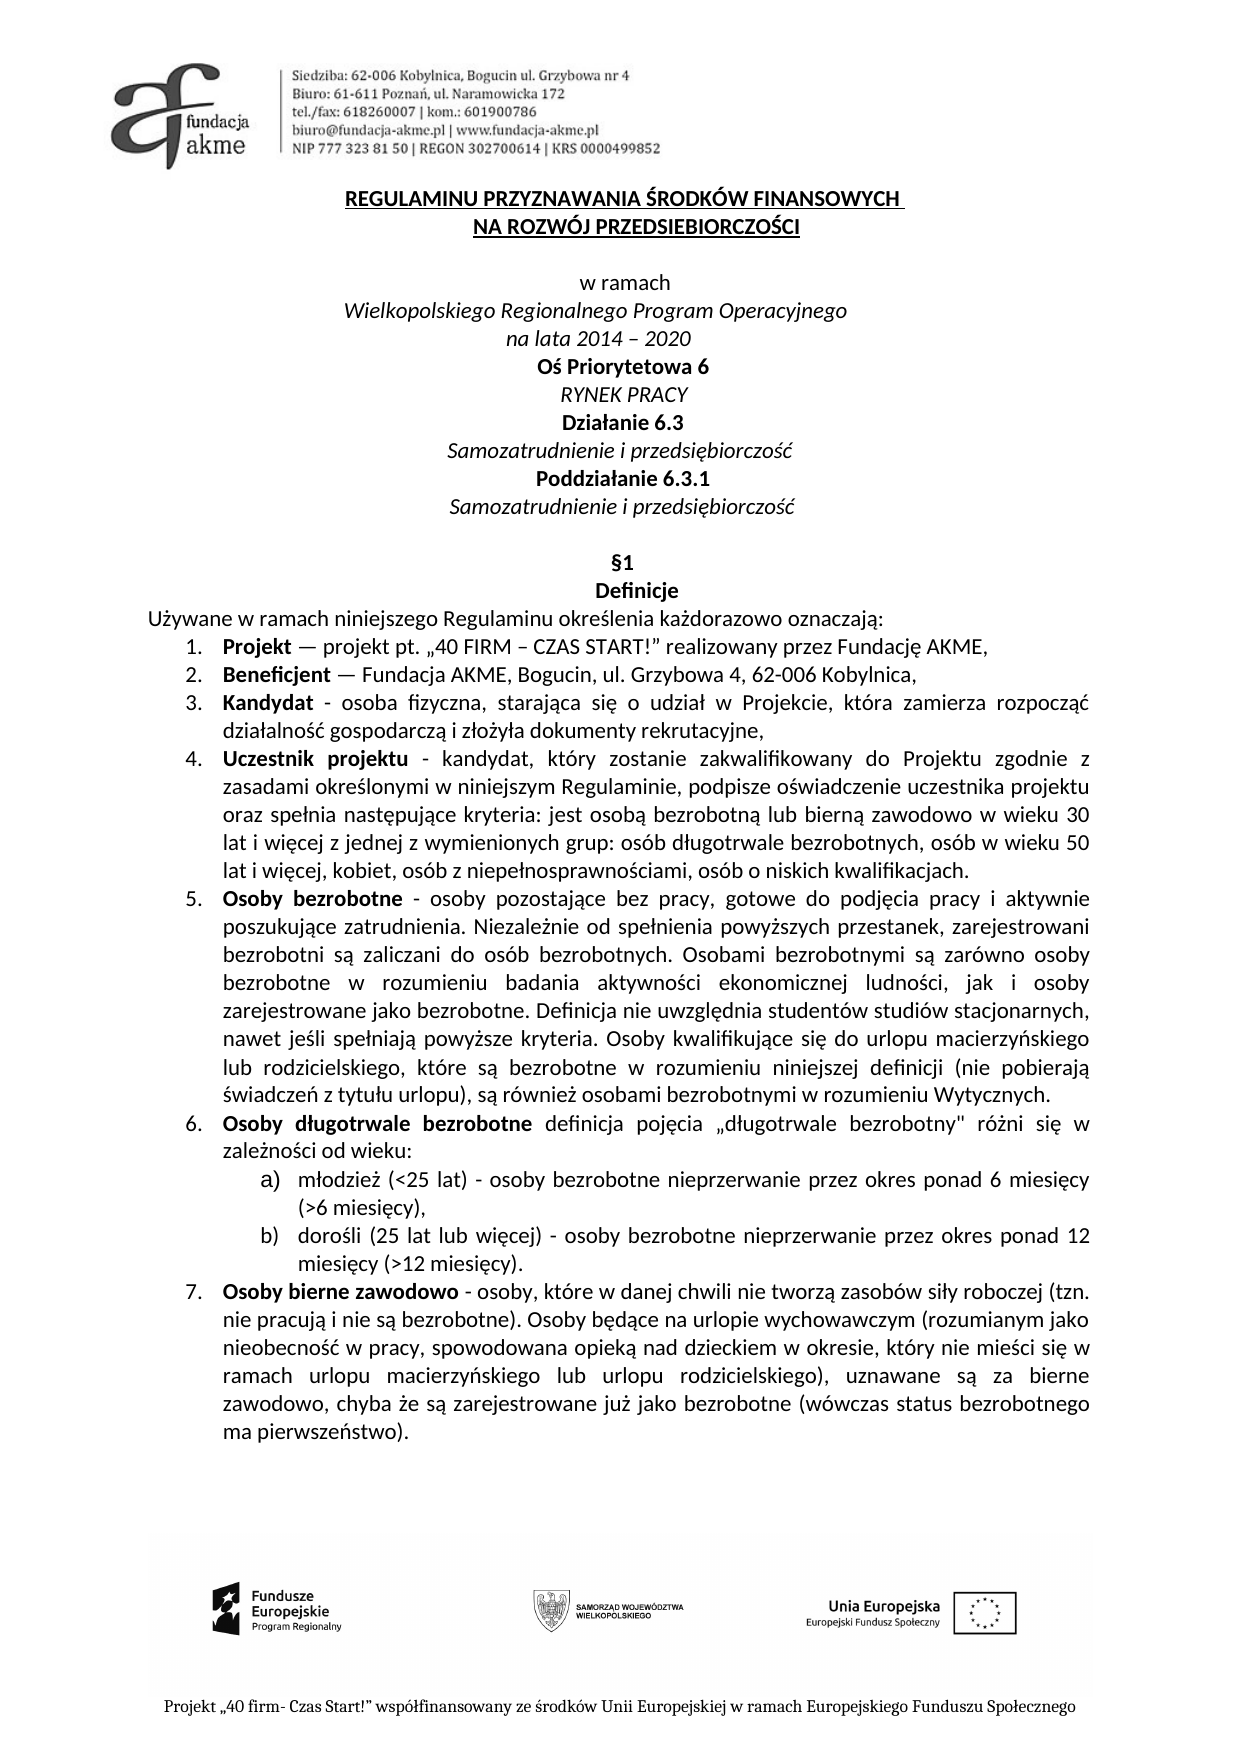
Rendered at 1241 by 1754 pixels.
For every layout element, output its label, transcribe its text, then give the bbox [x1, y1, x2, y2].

text Oś Priorytetowa 6 [154, 352, 1093, 380]
text REGULAMINU PRZYZNAWANIA ŚRODKÓW FINANSOWYCH NA ROZWÓJ PRZEDSIEBIORCZOŚCI [258, 184, 992, 240]
list Uczestnik projektu - kandydat, który zostanie zakwalifikowany do Projektu zgodnie z zasadami określonymi w niniejszym Regulaminie, podpisze oświadczenie uczestnika projektu oraz spełnia następujące kryteria: jest osobą bezrobotną lub bierną zawodowo w wieku 30 lat i więcej z jednej z wymienionych grup: osób długotrwale bezrobotnych, osób w wieku 50 lat i więcej, kobiet, osób z niepełnosprawnościami, osób o niskich kwalifikacjach. [185, 744, 1091, 884]
list Osoby bezrobotne - osoby pozostające bez pracy, gotowe do podjęcia pracy i aktywnie poszukujące zatrudnienia. Niezależnie od spełnienia powyższych przestanek, zarejestrowani bezrobotni są zaliczani do osób bezrobotnych. Osobami bezrobotnymi są zarówno osoby bezrobotne w rozumieniu badania aktywności ekonomicznej ludności, jak i osoby zarejestrowane jako bezrobotne. Definicja nie uwzględnia studentów studiów stacjonarnych, nawet jeśli spełniają powyższe kryteria. Osoby kwalifikujące się do urlopu macierzyńskiego lub rodzicielskiego, które są bezrobotne w rozumieniu niniejszej definicji (nie pobierają świadczeń z tytułu urlopu), są również osobami bezrobotnymi w rozumieniu Wytycznych. [185, 884, 1091, 1109]
list Beneficjent — Fundacja AKME, Bogucin, ul. Grzybowa 4, 62-006 Kobylnica, [185, 660, 1091, 688]
text Używane w ramach niniejszego Regulaminu określenia każdorazowo oznaczają: [148, 604, 1091, 632]
text Samozatrudnienie i przedsiębiorczość [367, 492, 876, 520]
list dorośli (25 lat lub więcej) - osoby bezrobotne nieprzerwanie przez okres ponad 12 miesięcy (>12 miesięcy). [260, 1221, 1091, 1277]
text Wielkopolskiego Regionalnego Program Operacyjnego na lata 2014 – 2020 [258, 296, 939, 352]
list Osoby bierne zawodowo - osoby, które w danej chwili nie tworzą zasobów siły roboczej (tzn. nie pracują i nie są bezrobotne). Osoby będące na urlopie wychowawczym (rozumianym jako nieobecność w pracy, spowodowana opieką nad dzieckiem w okresie, który nie mieści się w ramach urlopu macierzyńskiego lub urlopu rodzicielskiego), uznawane są za bierne zawodowo, chyba że są zarejestrowane już jako bezrobotne (wówczas status bezrobotnego ma pierwszeństwo). [185, 1277, 1091, 1445]
list młodzież (<25 lat) - osoby bezrobotne nieprzerwanie przez okres ponad 6 miesięcy (>6 miesięcy), [260, 1165, 1091, 1221]
picture [147, 1533, 1093, 1697]
text Działanie 6.3 [154, 408, 1092, 436]
list Osoby długotrwale bezrobotne definicja pojęcia „długotrwale bezrobotny" różni się w zależności od wieku: [185, 1109, 1091, 1165]
text w ramach [258, 268, 992, 296]
text Samozatrudnienie i przedsiębiorczość Poddziałanie 6.3.1 [367, 436, 877, 492]
picture [103, 44, 854, 184]
list Projekt — projekt pt. „40 FIRM – CZAS START!” realizowany przez Fundację AKME, [185, 632, 1091, 660]
text Definicje [181, 576, 1093, 604]
list Kandydat - osoba fizyczna, starająca się o udział w Projekcie, która zamierza rozpocząć działalność gospodarczą i złożyła dokumenty rekrutacyjne, [185, 688, 1091, 744]
text RYNEK PRACY [155, 380, 1093, 408]
text §1 [151, 548, 1093, 576]
